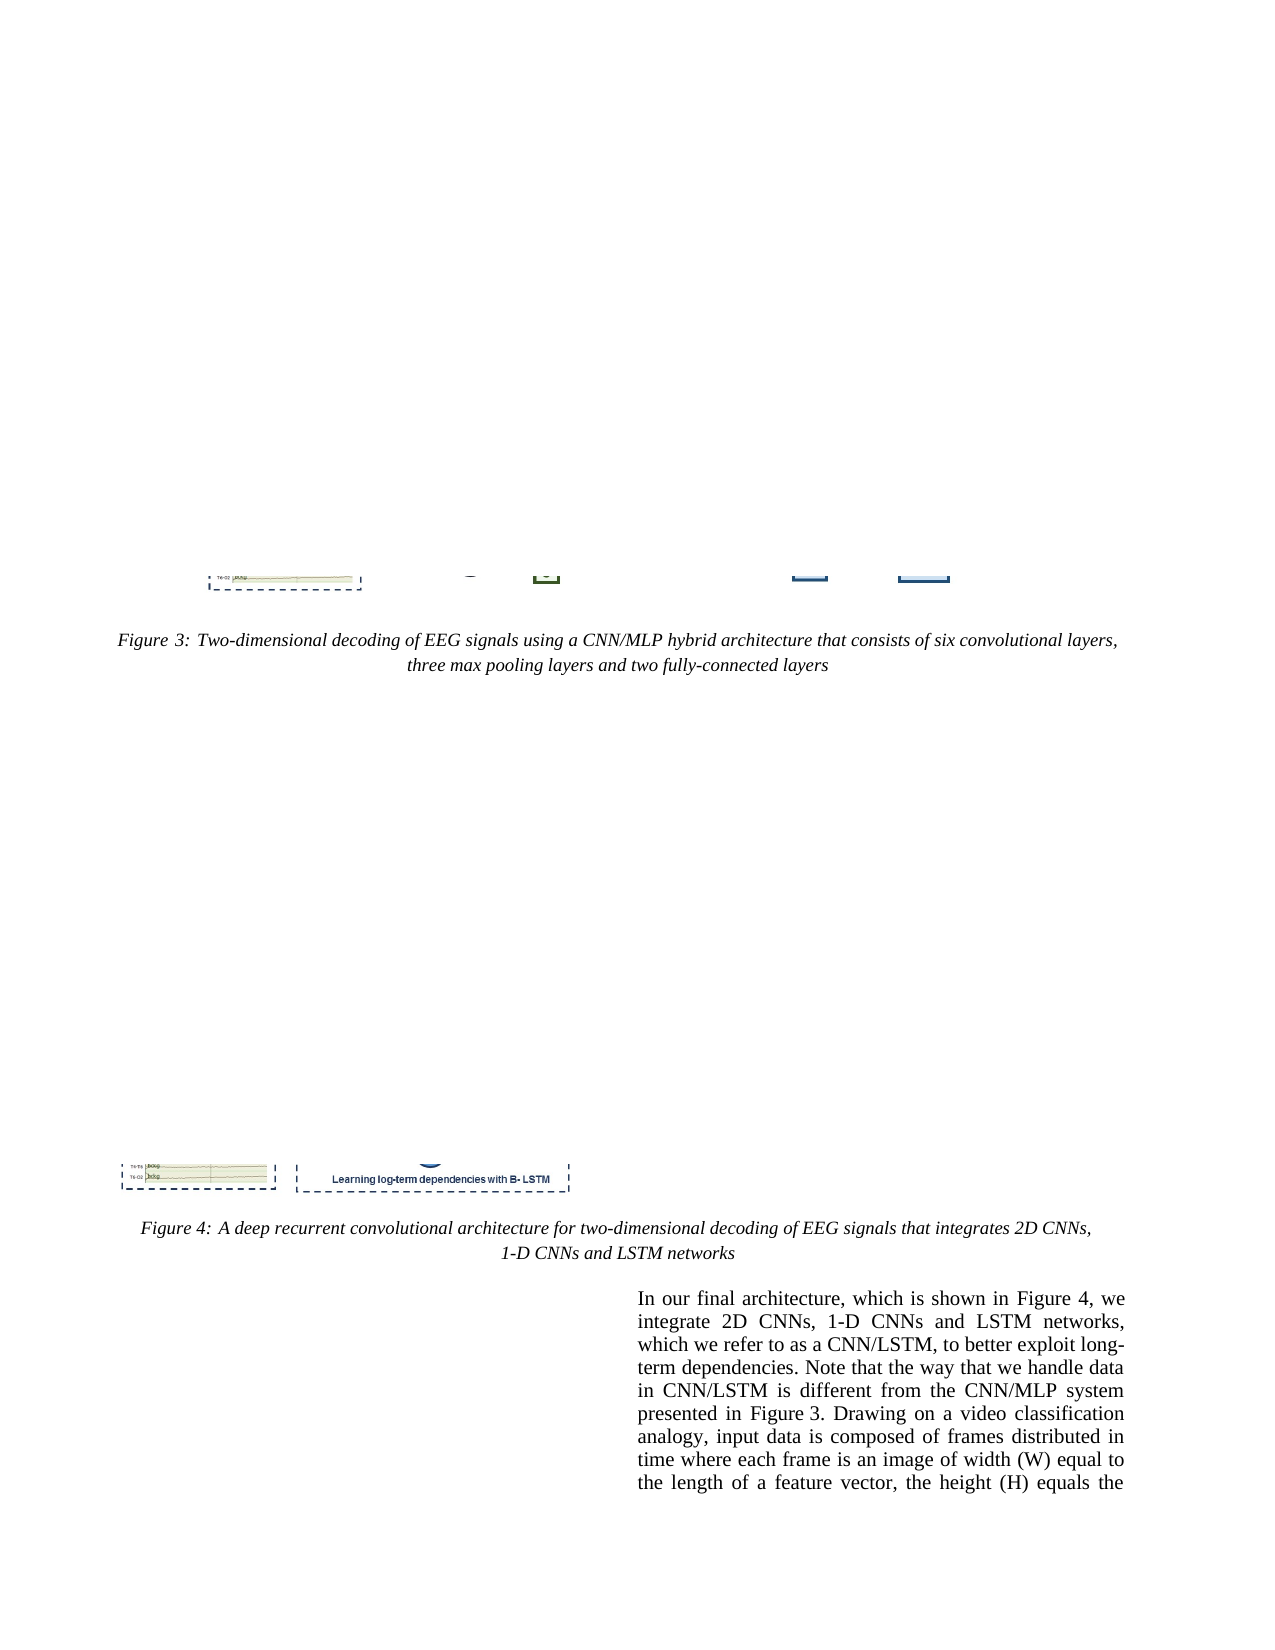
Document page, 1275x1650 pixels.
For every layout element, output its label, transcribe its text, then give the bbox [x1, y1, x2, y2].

picture [160, 576, 1077, 609]
picture [112, 1164, 1125, 1197]
